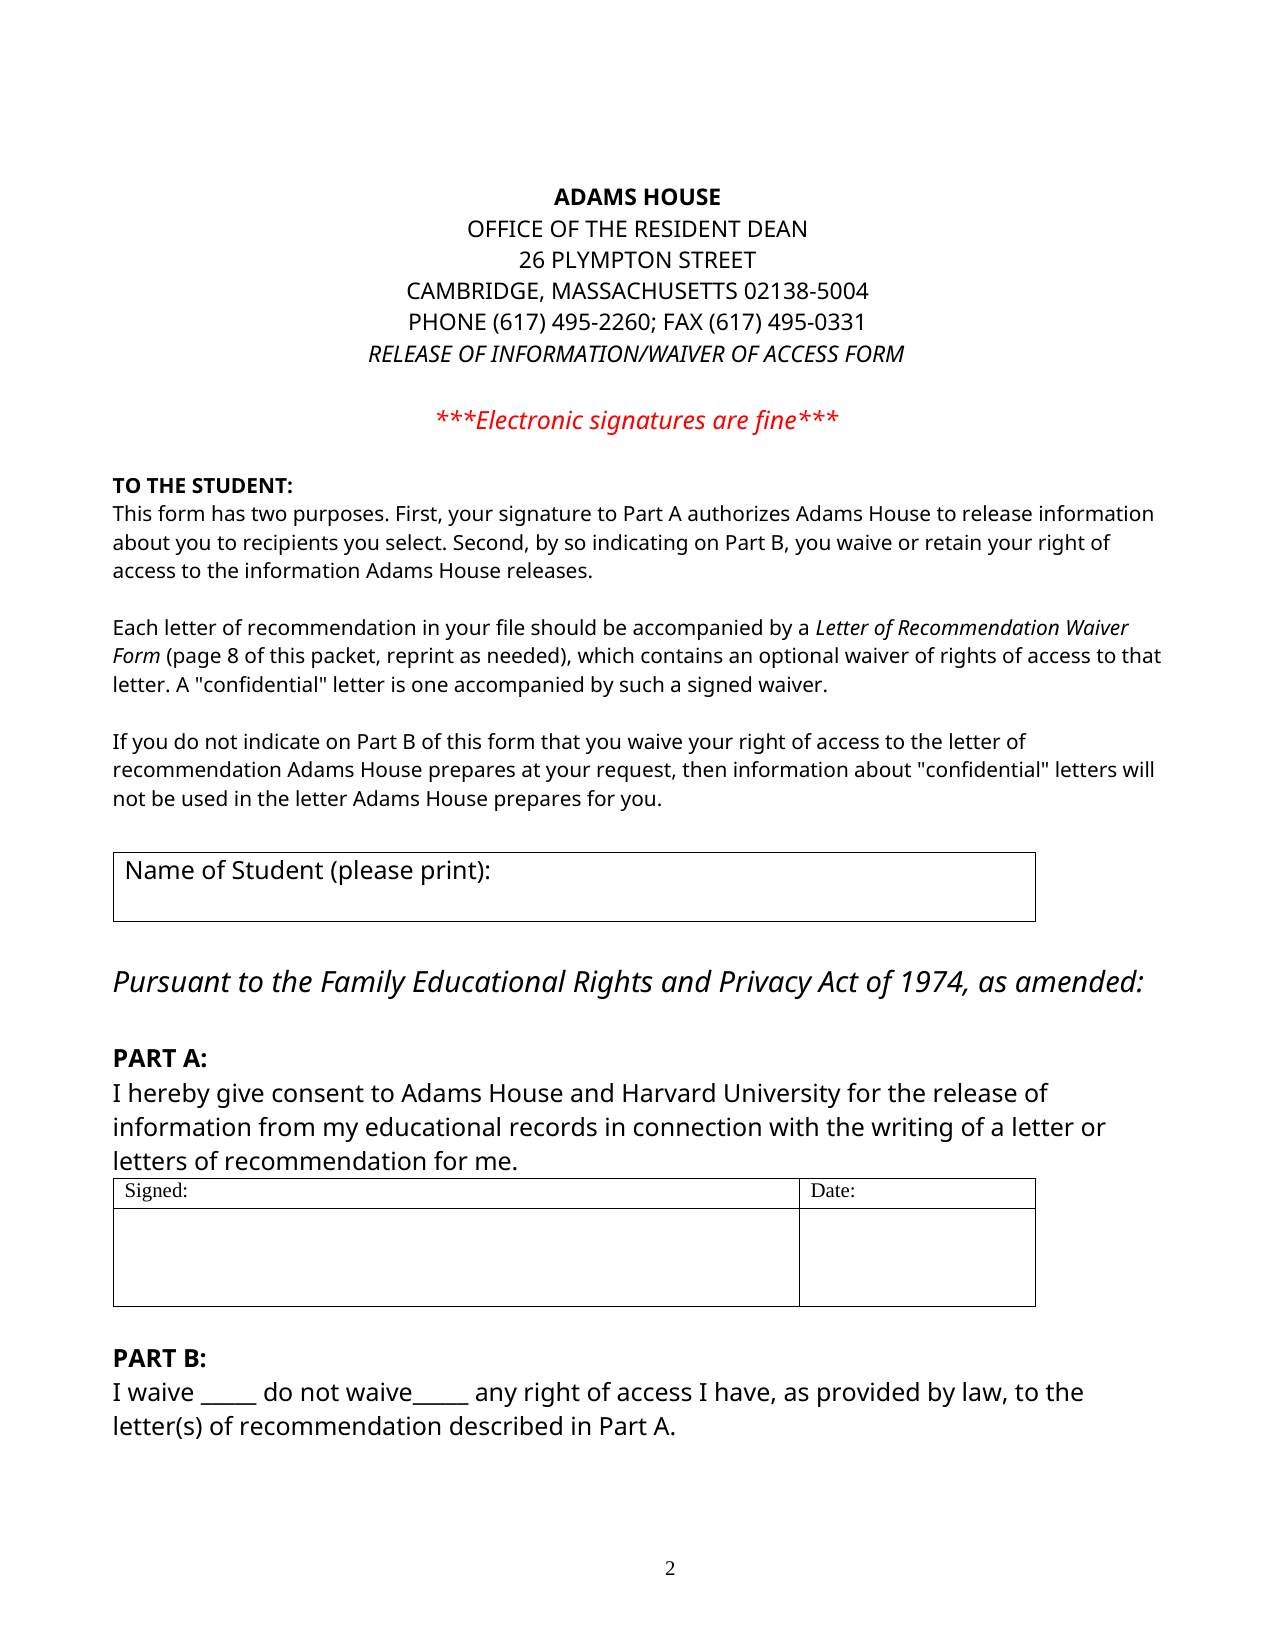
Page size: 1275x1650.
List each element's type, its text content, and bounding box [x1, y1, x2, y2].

text 26 PLYMPTON STREET [112, 244, 1162, 275]
table_header Date: [800, 1179, 1035, 1208]
text ***Electronic signatures are fine*** [112, 403, 1162, 437]
table_cell [114, 1209, 799, 1306]
text ADAMS HOUSE [112, 181, 1162, 212]
text I waive _____ do not waive_____ any right of access I have, as provided by law, to the letter(s) of recommendation described in Part A. [112, 1375, 1162, 1443]
text Pursuant to the Family Educational Rights and Privacy Act of 1974, as amended: [112, 962, 1162, 1001]
text RELEASE OF INFORMATION/WAIVER OF ACCESS FORM [112, 337, 1162, 369]
text I hereby give consent to Adams House and Harvard University for the release of information from my educational records in connection with the writing of a letter or letters of recommendation for me. [112, 1075, 1162, 1177]
text This form has two purposes. First, your signature to Part A authorizes Adams House to release information about you to recipients you select. Second, by so indicating on Part B, you waive or retain your right of access to the information Adams House releases. [112, 499, 1162, 585]
table_header Signed: [114, 1179, 799, 1208]
text PHONE (617) 495-2260; FAX (617) 495-0331 [112, 306, 1162, 337]
table_cell [800, 1209, 1035, 1306]
text If you do not indicate on Part B of this form that you waive your right of access to the letter of recommendation Adams House prepares at your request, then information about "confidential" letters will not be used in the letter Adams House prepares for you. [112, 727, 1162, 812]
text CAMBRIDGE, MASSACHUSETTS 02138-5004 [112, 275, 1162, 306]
text TO THE STUDENT: [112, 471, 1162, 499]
text PART B: [112, 1341, 1162, 1375]
text PART A: [112, 1041, 1162, 1075]
text OFFICE OF THE RESIDENT DEAN [112, 212, 1162, 244]
table_header Name of Student (please print): [114, 853, 1035, 921]
text Each letter of recommendation in your file should be accompanied by a Letter of Recommendation Waiver Form (page 8 of this packet, reprint as needed), which contains an optional waiver of rights of access to that letter. A "confidential" letter is one accompanied by such a signed waiver. [112, 613, 1162, 698]
